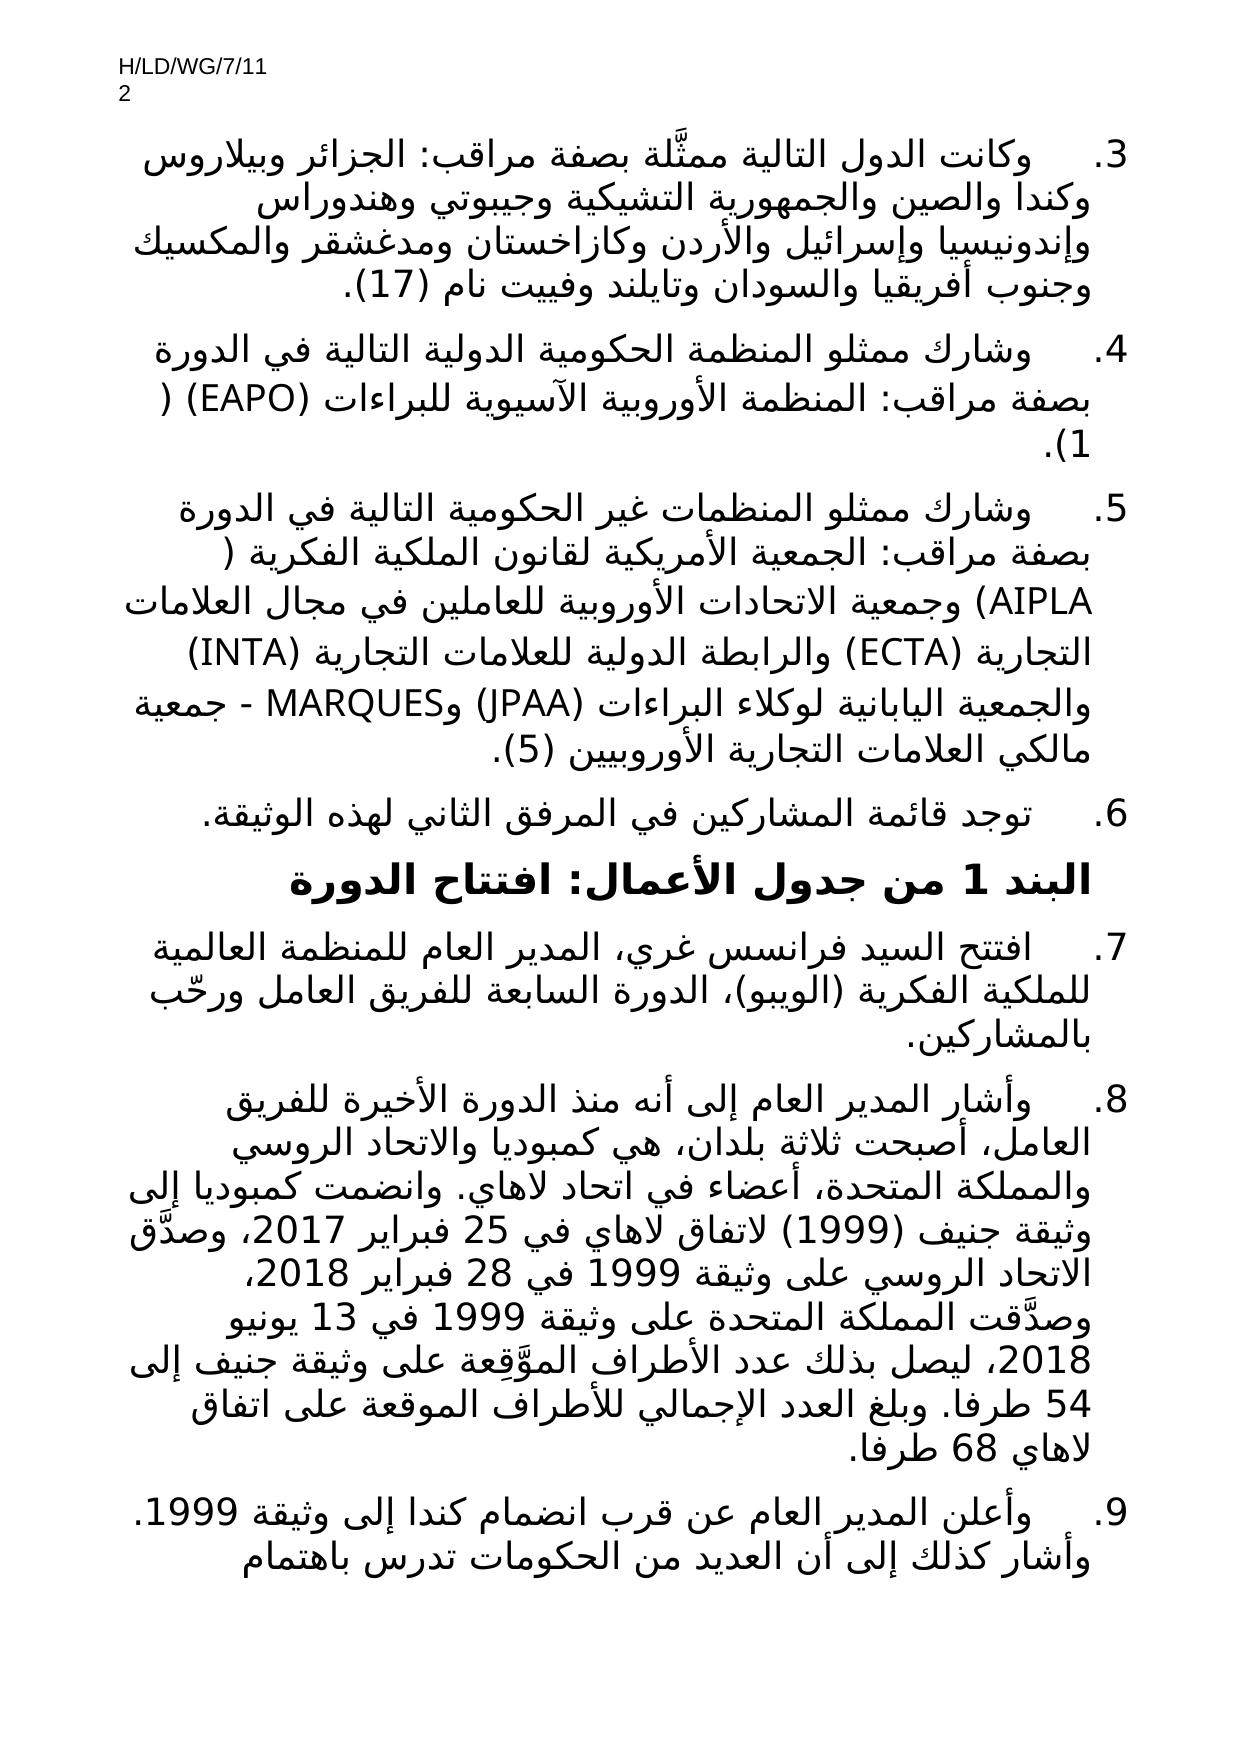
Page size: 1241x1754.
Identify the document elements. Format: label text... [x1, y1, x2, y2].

text افتتح السيد فرانسس غري، المدير العام للمنظمة العالمية للملكية الفكرية (الويبو)، الدورة السابعة للفريق العامل ورحّب بالمشاركين. [118, 926, 1092, 1056]
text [118, 1491, 1092, 1578]
text وشارك ممثلو المنظمات غير الحكومية التالية في الدورة بصفة مراقب: الجمعية الأمريكية لقانون الملكية الفكرية (AIPLA) وجمعية الاتحادات الأوروبية للعاملين في مجال العلامات التجارية (ECTA) والرابطة الدولية للعلامات التجارية (‎INTA‏) والجمعية اليابانية لوكلاء البراءات (‎‎JPAA‏‏) وMARQUES - جمعية مالكي العلامات التجارية الأوروبيين (5). [118, 487, 1092, 771]
subtitle البند 1 من جدول الأعمال: افتتاح الدورة [118, 856, 1092, 905]
text وكانت الدول التالية ممثَّلة بصفة مراقب: الجزائر وبيلاروس وكندا والصين والجمهورية التشيكية وجيبوتي وهندوراس وإندونيسيا وإسرائيل والأردن وكازاخستان ومدغشقر والمكسيك وجنوب أفريقيا والسودان وتايلند وفييت نام (17). [118, 132, 1092, 307]
text وأشار المدير العام إلى أنه منذ الدورة الأخيرة للفريق العامل، أصبحت ثلاثة بلدان، هي كمبوديا والاتحاد الروسي والمملكة المتحدة، أعضاء في اتحاد لاهاي. وانضمت كمبوديا إلى وثيقة جنيف (1999) لاتفاق لاهاي في 25 فبراير 2017، وصدَّق الاتحاد الروسي على وثيقة 1999 في 28 فبراير 2018، وصدَّقت المملكة المتحدة على وثيقة 1999 في 13 يونيو 2018، ليصل بذلك عدد الأطراف الموَّقِعة على وثيقة جنيف إلى 54 طرفا. وبلغ العدد الإجمالي للأطراف الموقعة على اتفاق لاهاي 68 طرفا. [118, 1077, 1092, 1470]
text وشارك ممثلو المنظمة الحكومية الدولية التالية في الدورة بصفة مراقب: المنظمة الأوروبية الآسيوية للبراءات (EAPO) (1). [118, 328, 1092, 466]
text توجد قائمة المشاركين في المرفق الثاني لهذه الوثيقة. [118, 792, 1092, 835]
